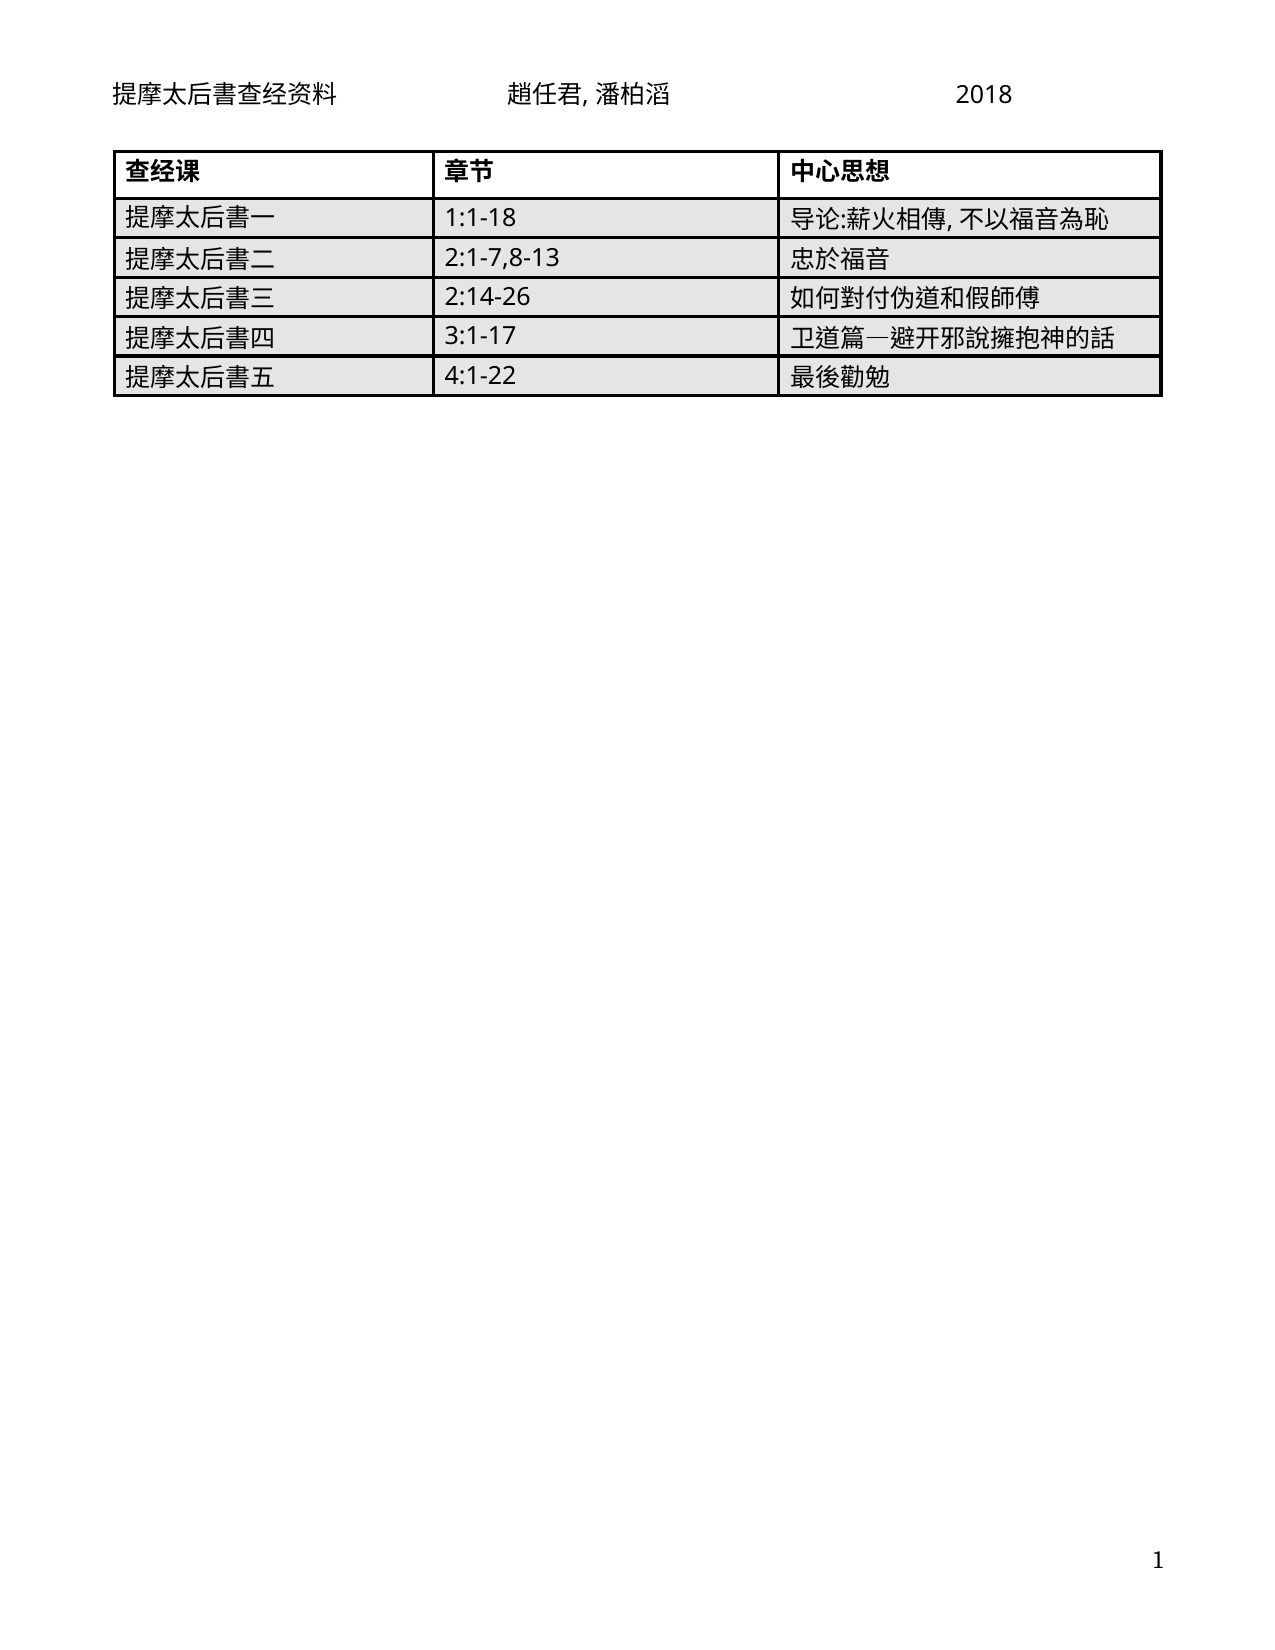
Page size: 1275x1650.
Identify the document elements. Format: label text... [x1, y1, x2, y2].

table_cell 卫道篇—避开邪說擁抱神的話 [780, 318, 1159, 354]
table_cell 3:1-17 [435, 318, 777, 354]
table_cell 4:1-22 [435, 358, 777, 394]
table_cell 2:1-7,8-13 [435, 239, 777, 276]
table_header 查经课 [116, 153, 432, 197]
table_cell 提摩太后書三 [116, 279, 432, 315]
table_cell 提摩太后書二 [116, 239, 432, 276]
table_cell 忠於福音 [780, 239, 1159, 276]
table_header 中心思想 [780, 153, 1159, 197]
table_cell 提摩太后書四 [116, 318, 432, 354]
table_cell 提摩太后書一 [116, 200, 432, 236]
table_cell 1:1-18 [435, 200, 777, 236]
table_header 章节 [435, 153, 777, 197]
table_cell 导论:薪火相傳, 不以福音為恥 [780, 200, 1159, 236]
table_cell 如何對付伪道和假師傅 [780, 279, 1159, 315]
table_cell 提摩太后書五 [116, 358, 432, 394]
table_cell 最後勸勉 [780, 358, 1159, 394]
table_cell 2:14-26 [435, 279, 777, 315]
